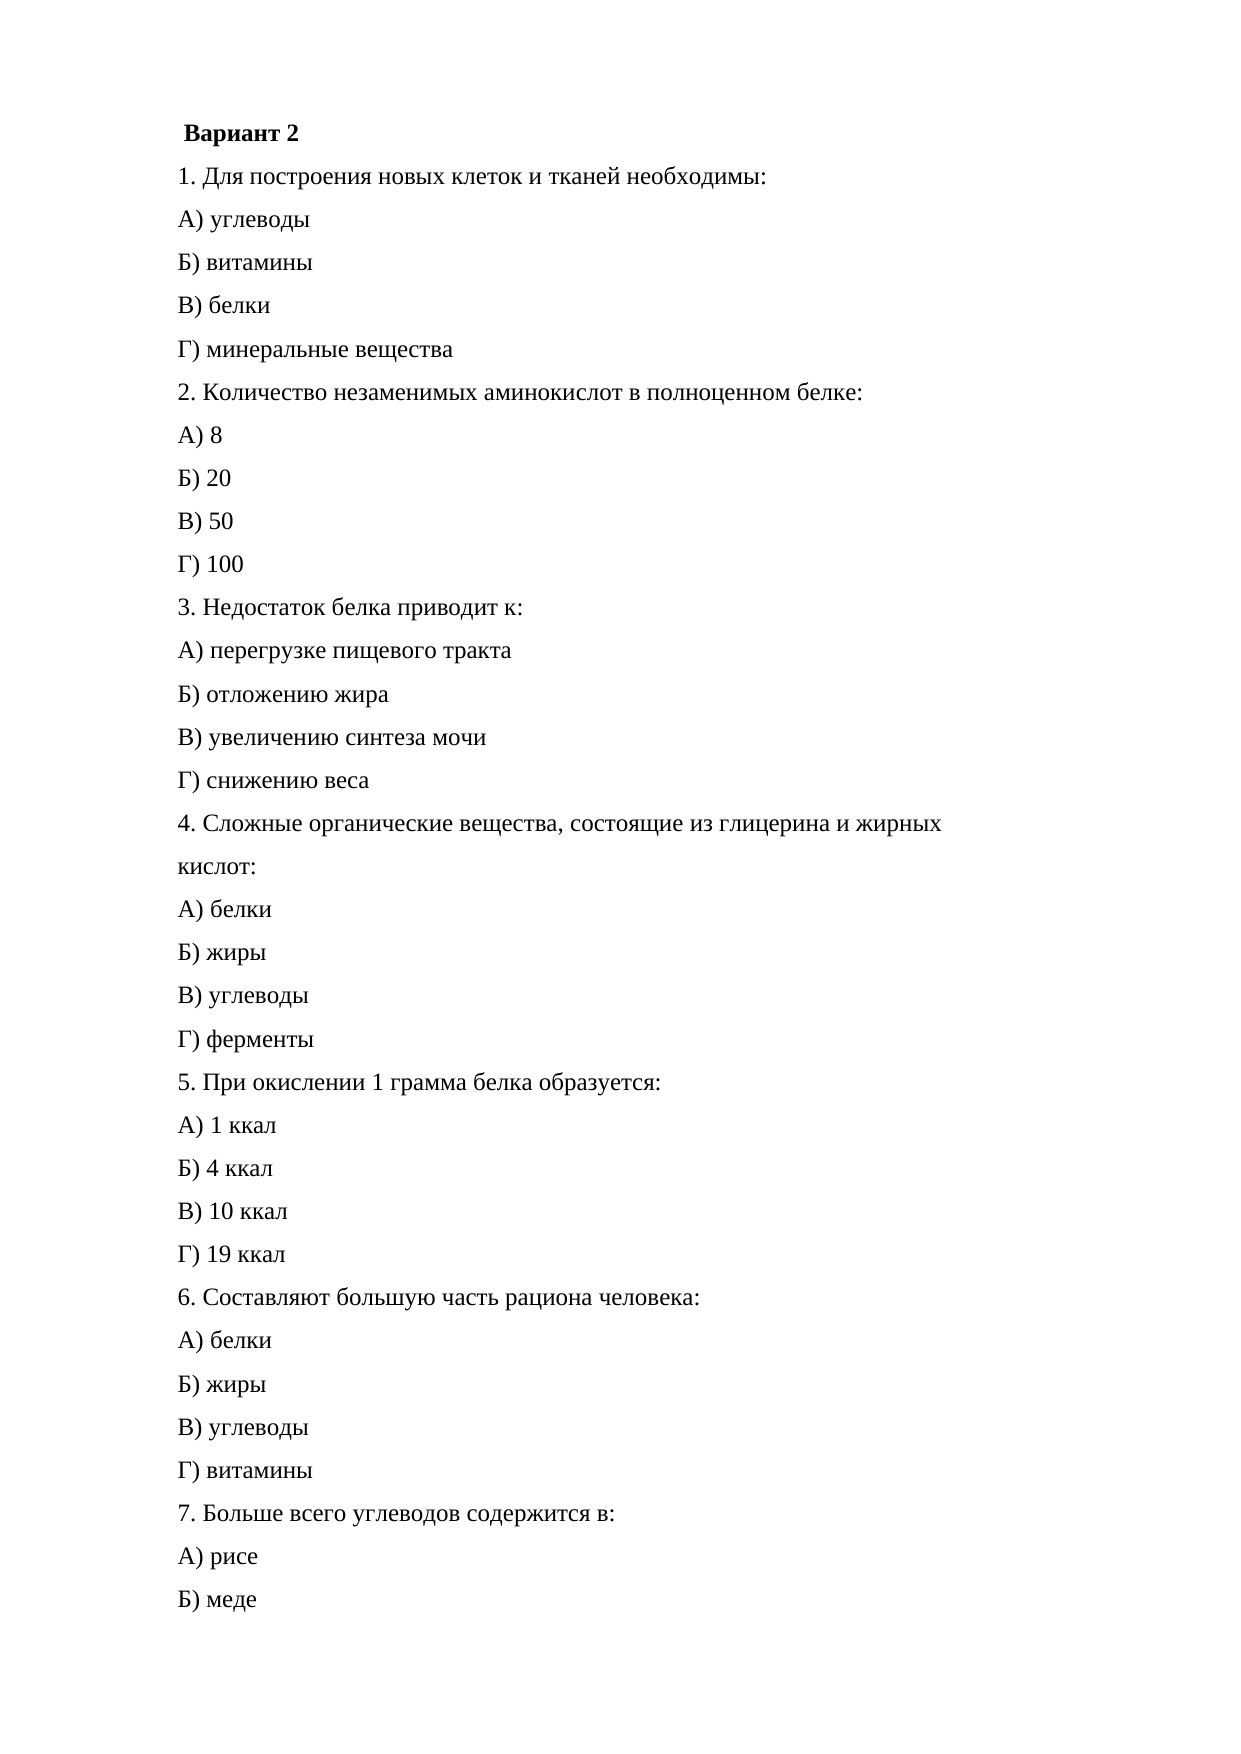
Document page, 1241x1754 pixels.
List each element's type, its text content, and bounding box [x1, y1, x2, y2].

text Г) 100 [177, 549, 1152, 578]
text Б) жиры [177, 1369, 1152, 1397]
text Б) отложению жира [177, 679, 1152, 707]
text Б) меде [177, 1584, 1152, 1613]
text Г) ферменты [177, 1024, 1152, 1052]
text В) углеводы [177, 981, 1152, 1009]
text Г) 19 ккал [177, 1239, 1152, 1268]
text В) белки [177, 291, 1152, 319]
text Г) витамины [177, 1455, 1152, 1484]
text Б) 4 ккал [177, 1153, 1152, 1182]
text 2. Количество незаменимых аминокислот в полноценном белке: А) 8 [177, 377, 1152, 449]
text Вариант 2 [177, 118, 1152, 147]
text В) углеводы [177, 1412, 1152, 1441]
text А) рисе [177, 1541, 1152, 1570]
text 4. Сложные органические вещества, состоящие из глицерина и жирных кислот: [177, 808, 1152, 880]
text 6. Составляют большую часть рациона человека: [177, 1282, 1152, 1311]
text А) 1 ккал [177, 1110, 1152, 1139]
text 7. Больше всего углеводов содержится в: [177, 1498, 1152, 1527]
text А) белки [177, 1326, 1152, 1354]
text 1. Для построения новых клеток и тканей необходимы: А) углеводы [177, 161, 1152, 233]
text В) увеличению синтеза мочи [177, 722, 1152, 751]
text В) 10 ккал [177, 1196, 1152, 1225]
text А) белки [177, 894, 1152, 923]
text Б) витамины [177, 247, 1152, 276]
text Б) жиры [177, 937, 1152, 966]
text А) перегрузке пищевого тракта [177, 636, 1152, 664]
text 3. Недостаток белка приводит к: [177, 592, 1152, 621]
text Г) снижению веса [177, 765, 1152, 794]
text Б) 20 [177, 463, 1152, 492]
text В) 50 [177, 506, 1152, 535]
text 5. При окислении 1 грамма белка образуется: [177, 1067, 1152, 1096]
text Г) минеральные вещества [177, 334, 1152, 362]
